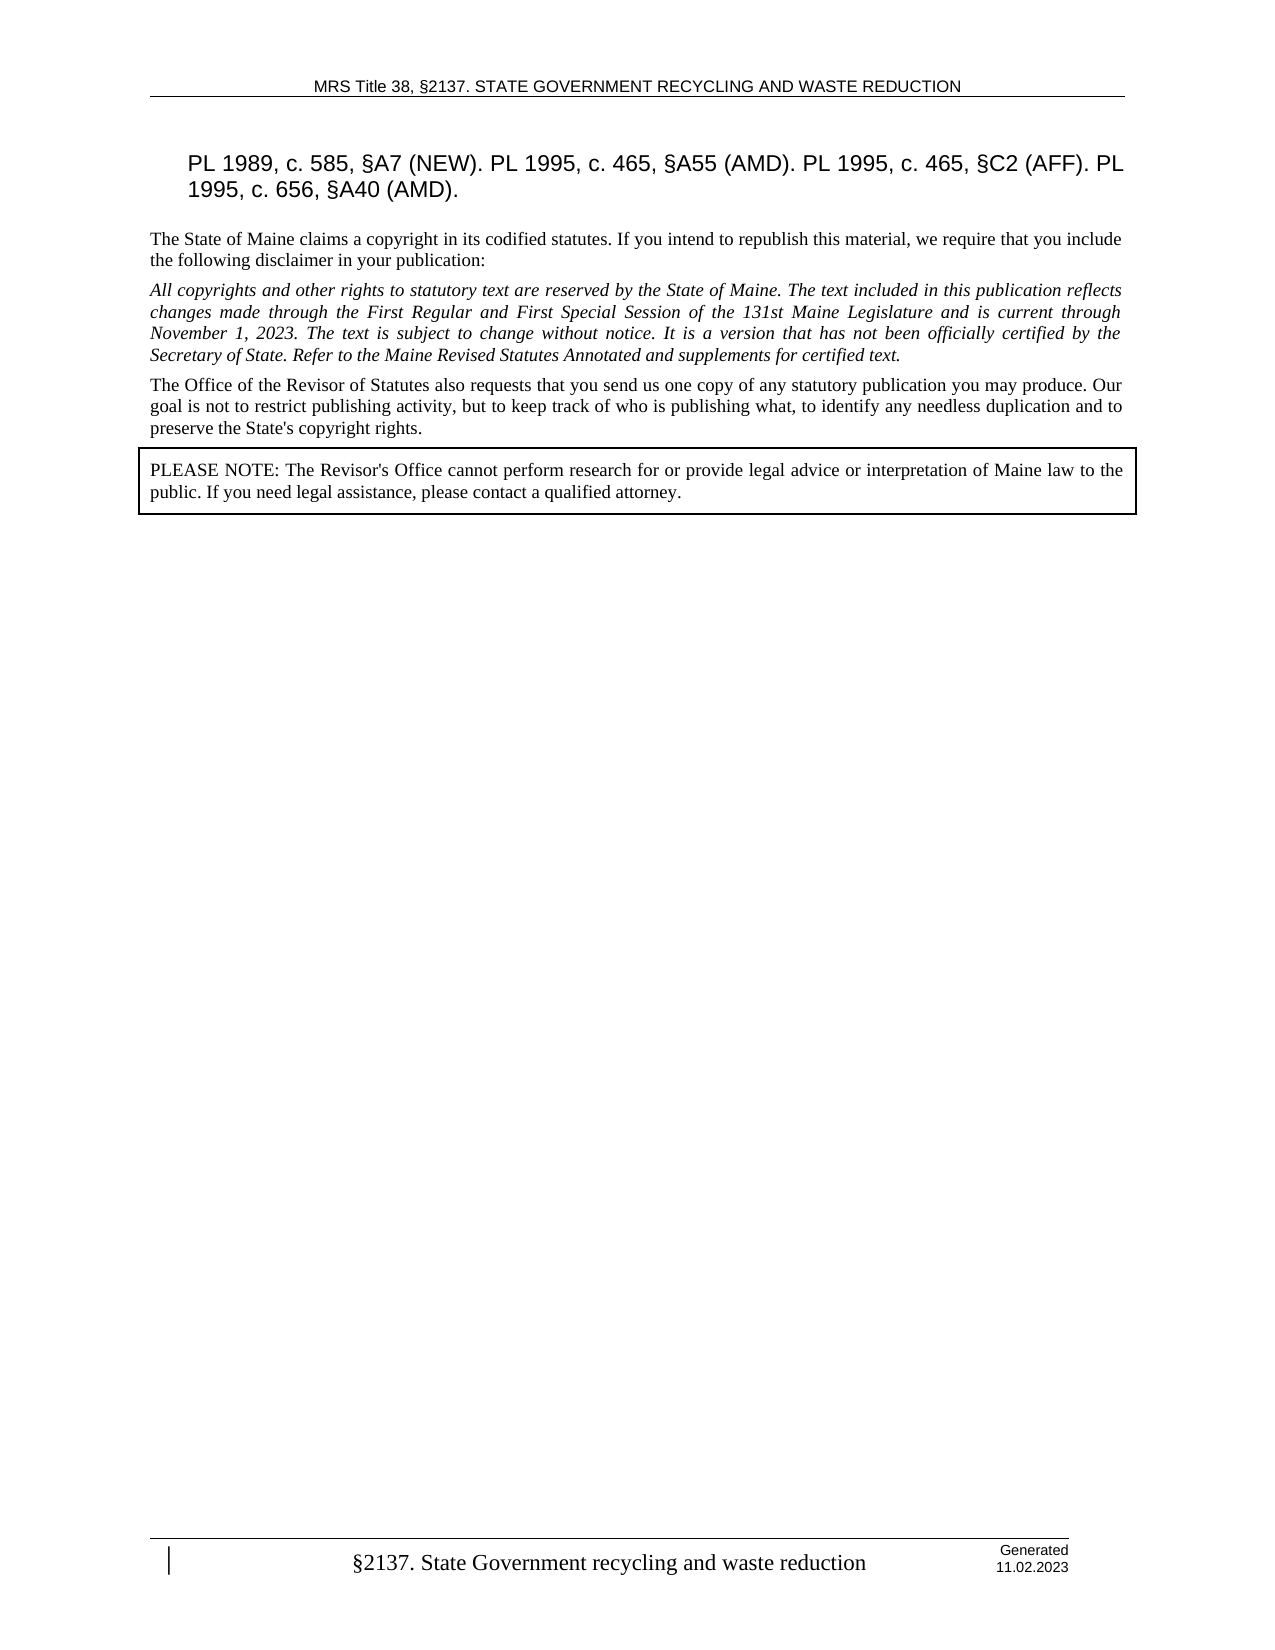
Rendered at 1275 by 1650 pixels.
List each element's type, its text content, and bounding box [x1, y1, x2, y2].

text PLEASE NOTE: The Revisor's Office cannot perform research for or provide legal advice or interpretation of Maine law to the public. If you need legal assistance, please contact a qualified attorney. [140, 449, 1135, 513]
text All copyrights and other rights to statutory text are reserved by the State of Maine. The text included in this publication reflects changes made through the First Regular and First Special Session of the 131st Maine Legislature and is current through November 1, 2023 . The text is subject to change without notice. It is a version that has not been officially certified by the Secretary of State. Refer to the Maine Revised Statutes Annotated and supplements for certified text. [150, 279, 1125, 365]
text The Office of the Revisor of Statutes also requests that you send us one copy of any statutory publication you may produce. Our goal is not to restrict publishing activity, but to keep track of who is publishing what, to identify any needless duplication and to preserve the State's copyright rights. [150, 374, 1125, 438]
text PL 1989, c. 585, §A7 (NEW). PL 1995, c. 465, §A55 (AMD). PL 1995, c. 465, §C2 (AFF). PL 1995, c. 656, §A40 (AMD). [187, 150, 1125, 203]
text The State of Maine claims a copyright in its codified statutes. If you intend to republish this material, we require that you include the following disclaimer in your publication: [150, 228, 1125, 271]
